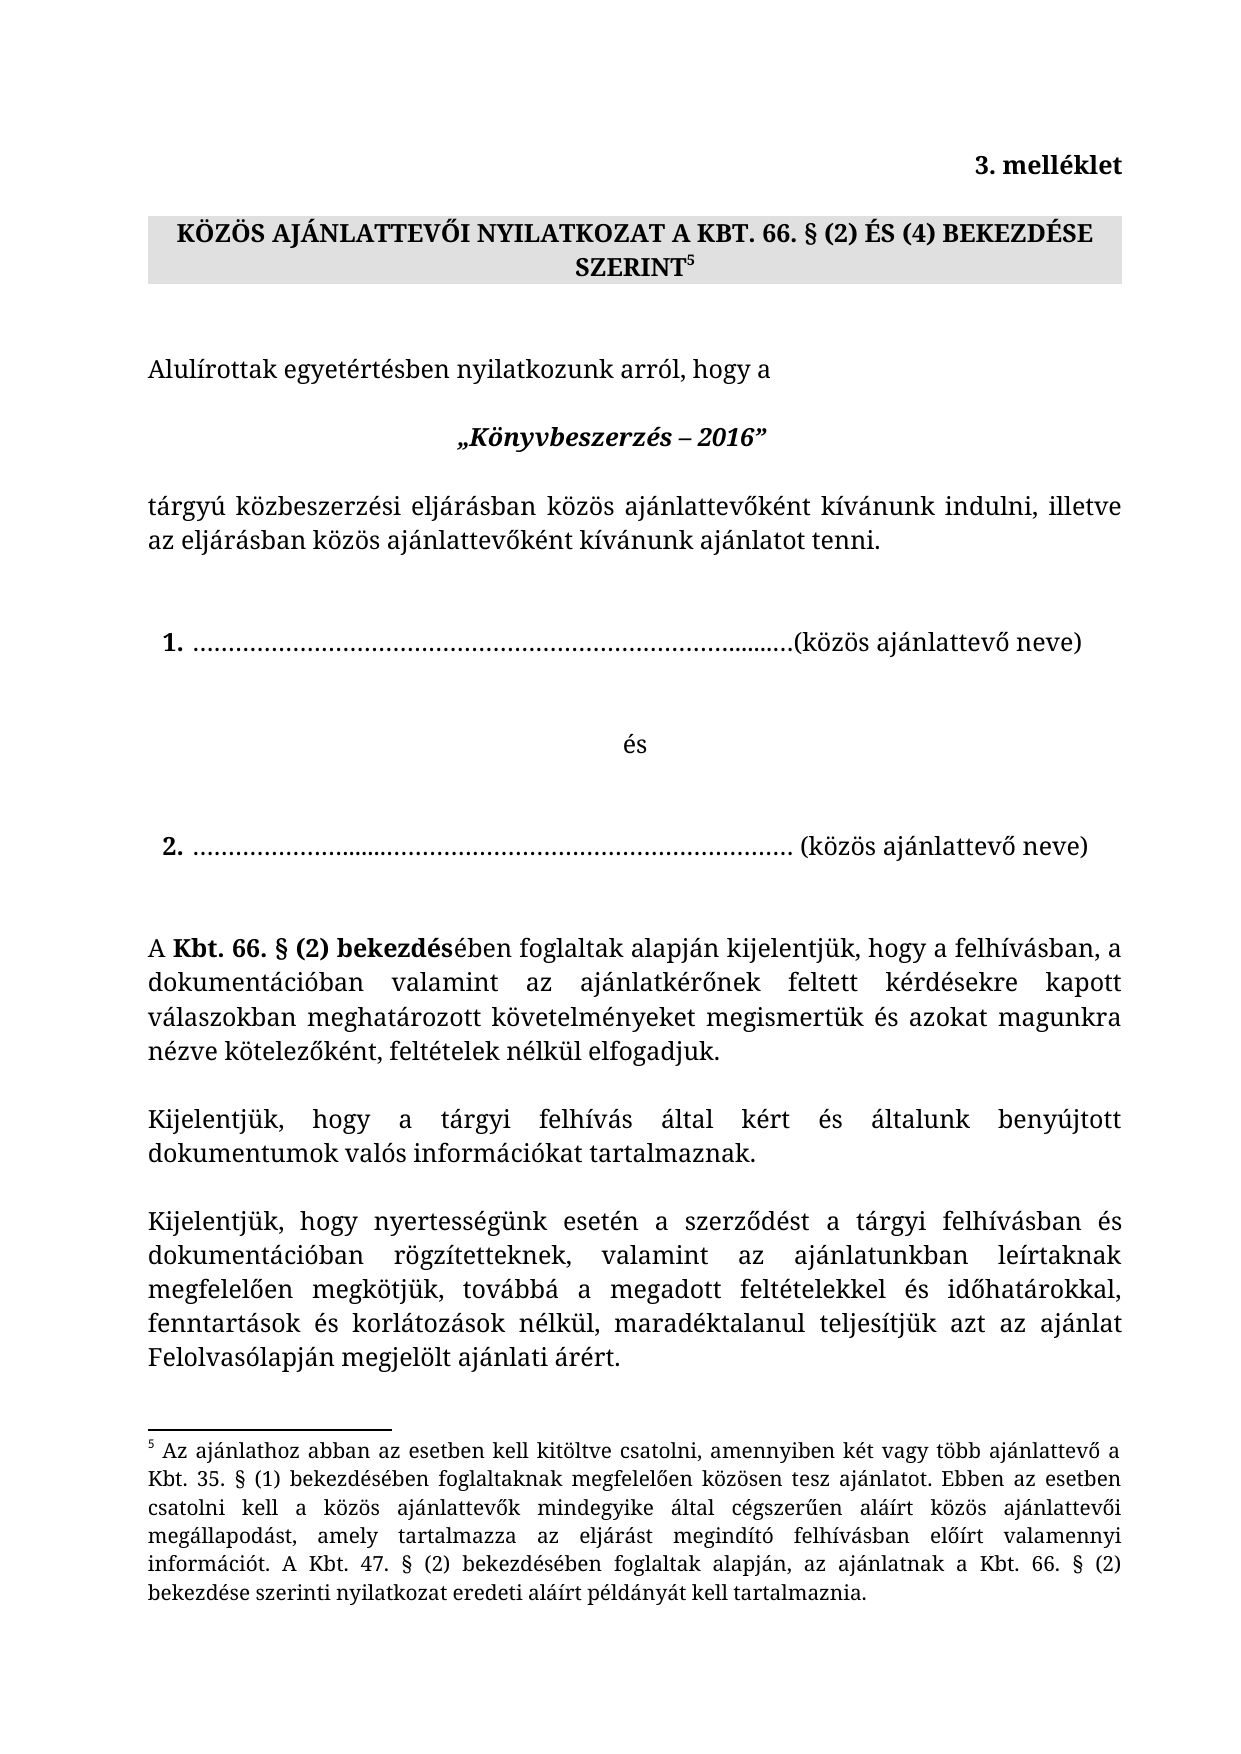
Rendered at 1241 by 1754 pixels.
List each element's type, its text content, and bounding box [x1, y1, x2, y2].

title Alulírottak egyetértésben nyilatkozunk arról, hogy a [148, 352, 1078, 386]
title Kijelentjük, hogy a tárgyi felhívás által kért és általunk benyújtott dokumentumok valós információkat tartalmaznak. [148, 1101, 1122, 1169]
title A Kbt. 66. § (2) bekezdésében foglaltak alapján kijelentjük, hogy a felhívásban, a dokumentációban valamint az ajánlatkérőnek feltett kérdésekre kapott válaszokban meghatározott követelményeket megismertük és azokat magunkra nézve kötelezőként, feltételek nélkül elfogadjuk. [148, 931, 1122, 1067]
title „Könyvbeszerzés – 2016” [148, 420, 1078, 454]
list KÖZÖS AJÁNLATTEVŐI NYILATKOZAT a kbt. 66. § (2) és (4) bekezdése szerint [148, 216, 1122, 284]
title tárgyú közbeszerzési eljárásban közös ajánlattevőként kívánunk indulni, illetve az eljárásban közös ajánlattevőként kívánunk ajánlatot tenni. [148, 488, 1122, 556]
title 3. melléklet [148, 148, 1122, 182]
title ………………….......………………………………………………… (közös ajánlattevő neve) [162, 829, 1122, 863]
title ………………………………………………………………….......…(közös ajánlattevő neve) [162, 624, 1122, 658]
title Kijelentjük, hogy nyertességünk esetén a szerződést a tárgyi felhívásban és dokumentációban rögzítetteknek, valamint az ajánlatunkban leírtaknak megfelelően megkötjük, továbbá a megadott feltételekkel és időhatárokkal, fenntartások és korlátozások nélkül, maradéktalanul teljesítjük azt az ajánlat Felolvasólapján megjelölt ajánlati árért. [148, 1203, 1122, 1374]
title és [148, 727, 1122, 761]
